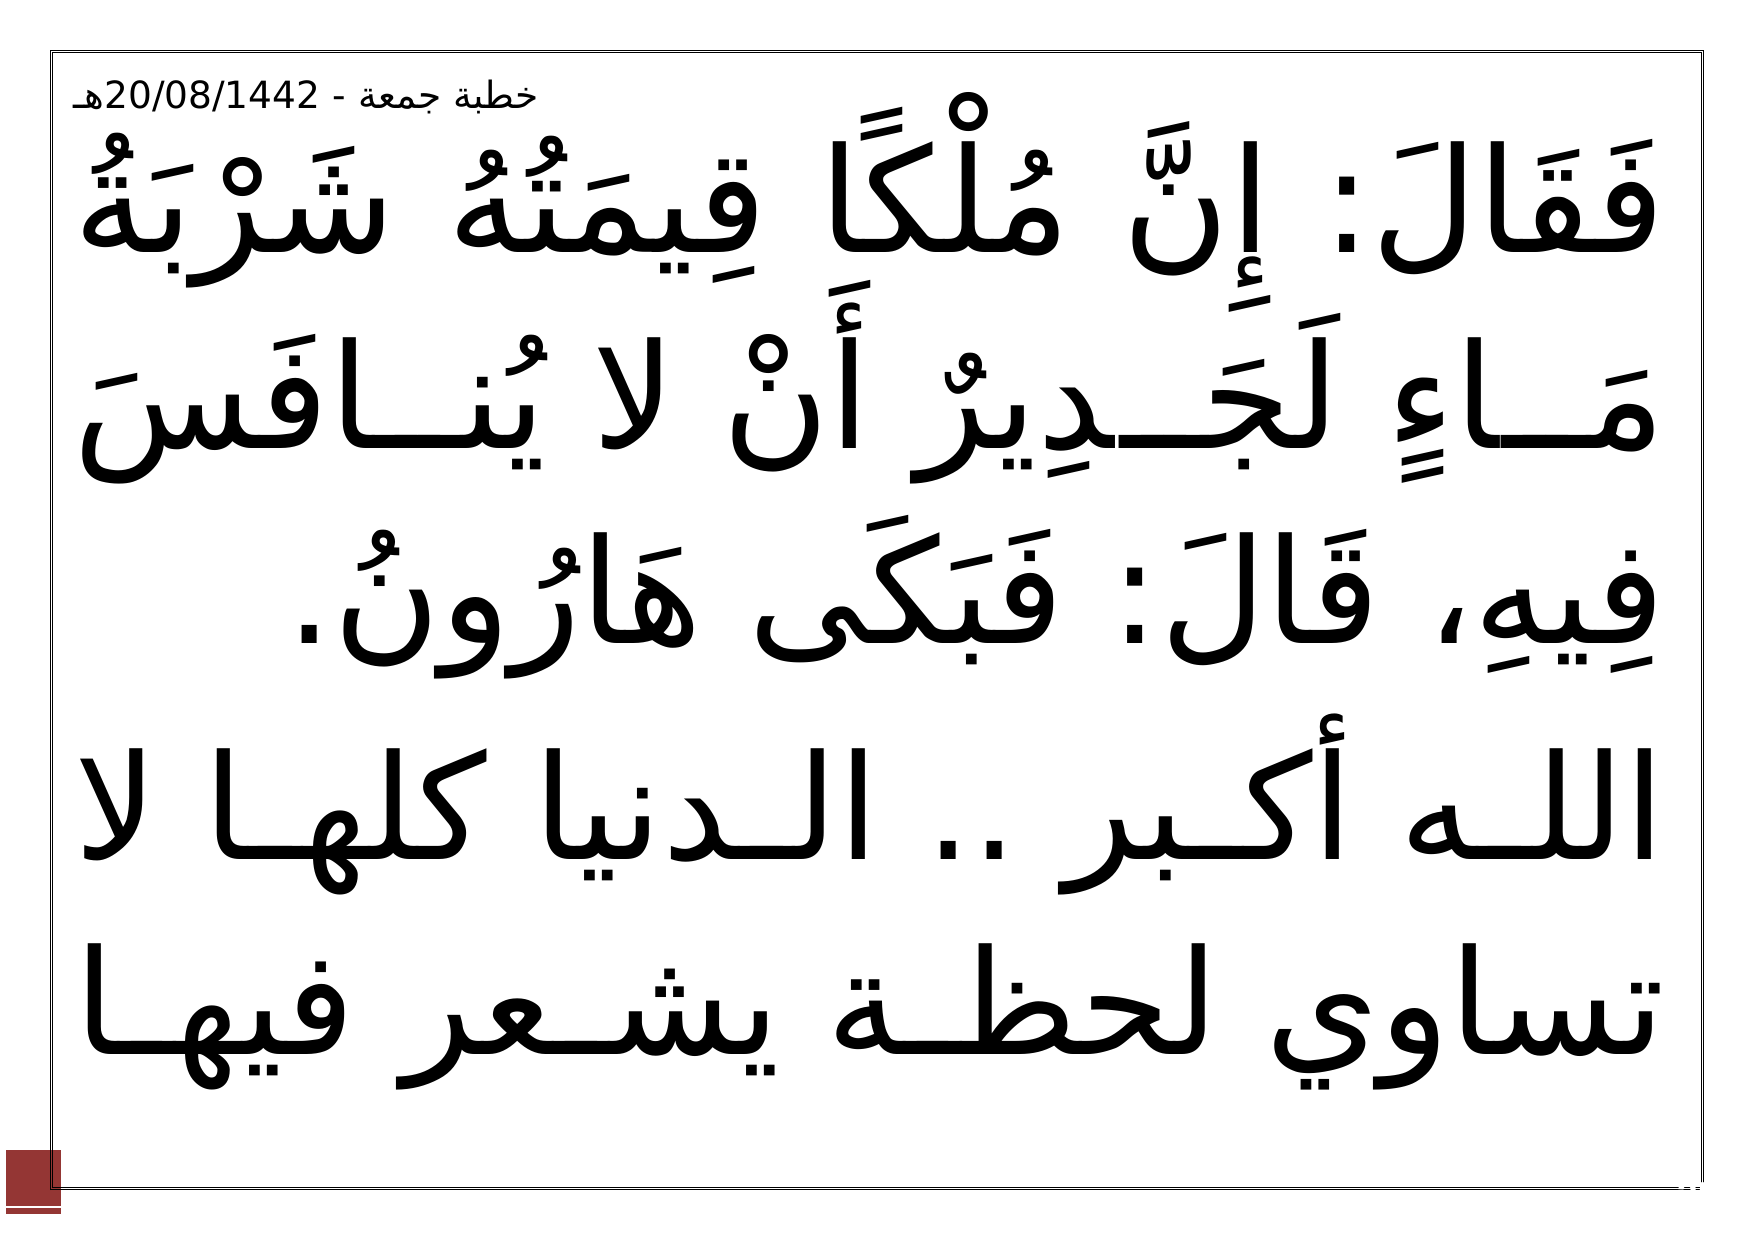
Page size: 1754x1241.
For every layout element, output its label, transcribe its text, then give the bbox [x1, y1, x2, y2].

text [74, 724, 1665, 1089]
text فَقَالَ: إِنَّ مُلْكًا قِيمَتُهُ شَرْبَةُ مَاءٍ لَجَدِيرٌ أَنْ لا يُنافَسَ فِيهِ، قَالَ: فَبَكَى هَارُونُ. [74, 117, 1665, 678]
